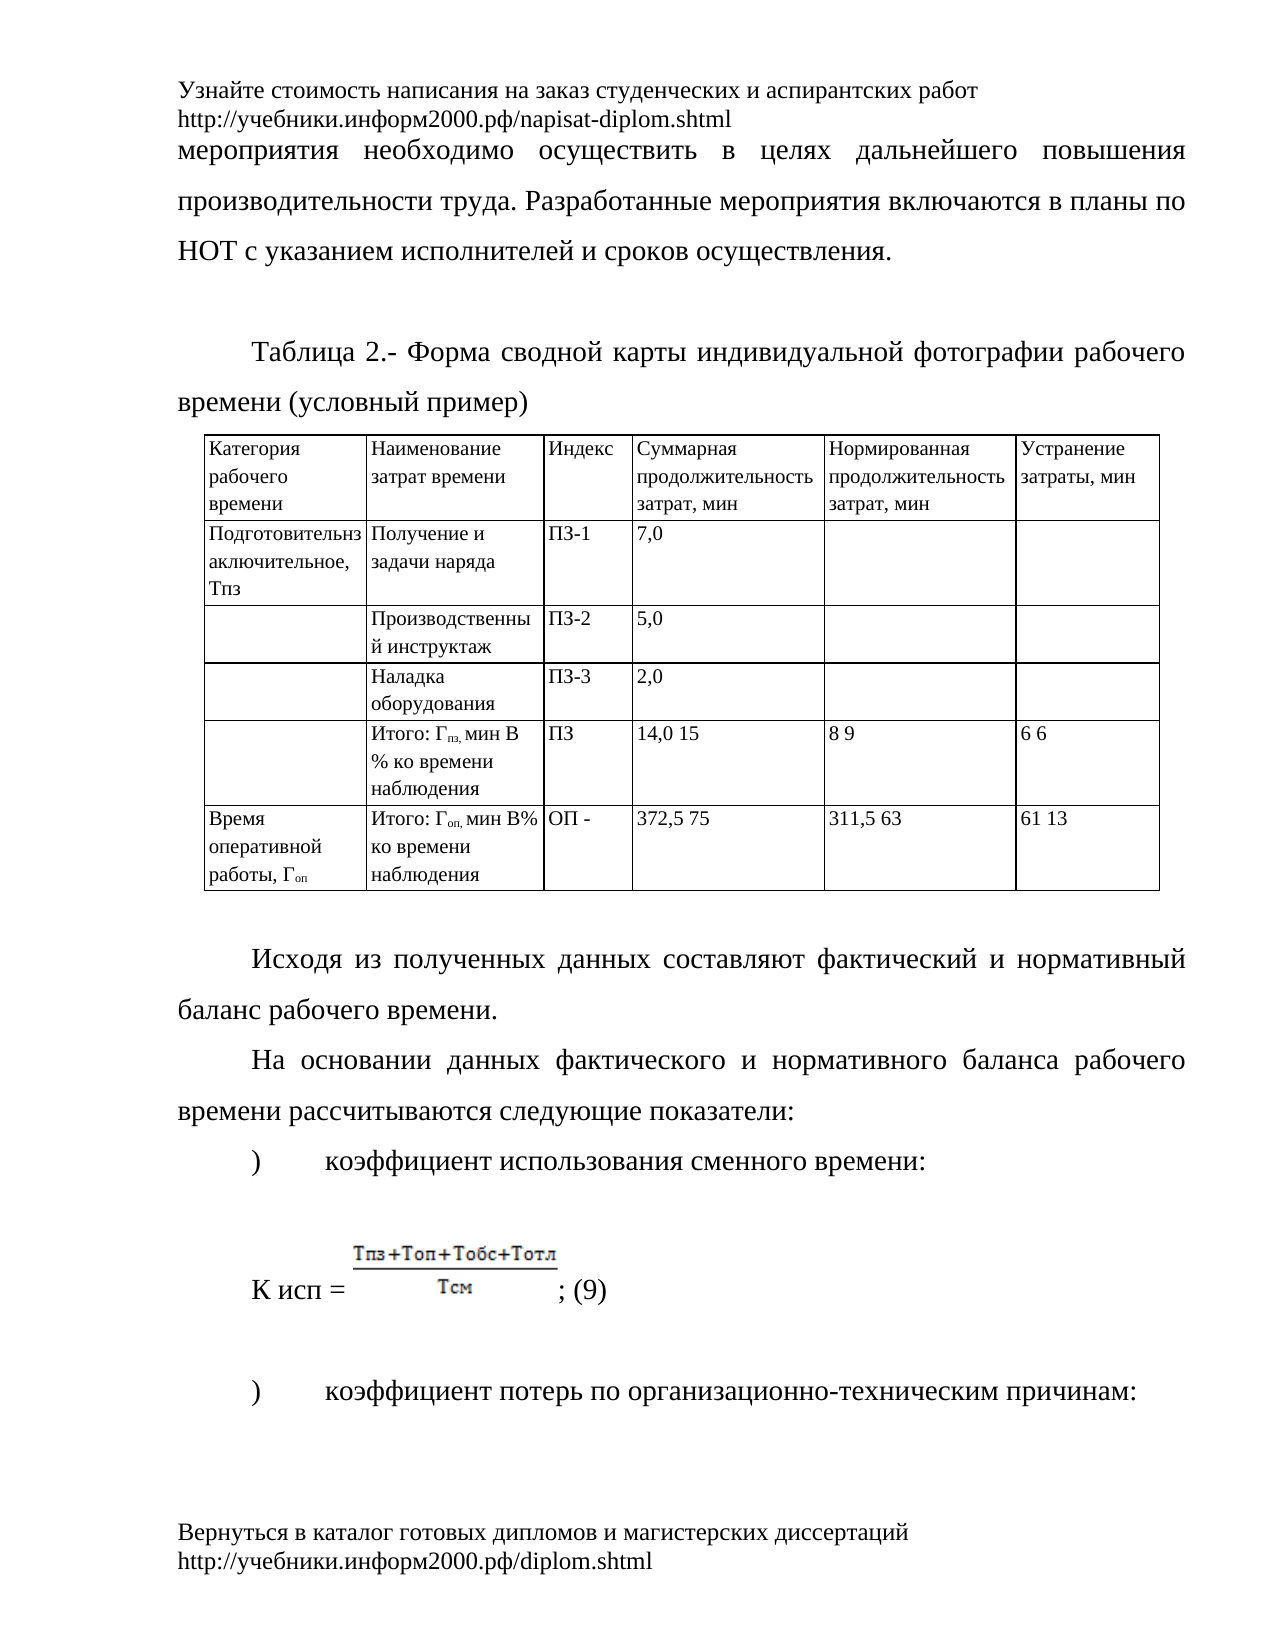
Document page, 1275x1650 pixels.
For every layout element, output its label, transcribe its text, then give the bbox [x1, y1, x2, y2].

text К исп = ; (9) [177, 1243, 1186, 1306]
table_header Индекс [545, 436, 632, 519]
table_cell 61 13 [1017, 806, 1159, 890]
table_cell Получение и задачи наряда [367, 521, 543, 604]
table_cell [205, 606, 366, 662]
table_cell 372,5 75 [633, 806, 824, 890]
table_cell 311,5 63 [825, 806, 1015, 890]
table_cell [1017, 664, 1159, 719]
picture [353, 1243, 558, 1300]
table_cell 14,0 15 [633, 721, 824, 805]
table_cell [825, 664, 1015, 719]
table_header Наименование затрат времени [367, 436, 543, 519]
table_cell [825, 606, 1015, 662]
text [177, 132, 1186, 267]
table_cell Производственный инструктаж [367, 606, 543, 662]
table_cell Подготовительнзаключительное, Тпз [205, 521, 366, 604]
table_cell Наладка оборудования [367, 664, 543, 719]
text На основании данных фактического и нормативного баланса рабочего времени рассчитываются следующие показатели: [177, 1042, 1186, 1126]
table_cell ПЗ [545, 721, 632, 805]
table_cell [205, 664, 366, 719]
table_header Нормированная продолжительность затрат, мин [825, 436, 1015, 519]
table_cell 8 9 [825, 721, 1015, 805]
table_cell ПЗ-1 [545, 521, 632, 604]
table_header Устранение затраты, мин [1017, 436, 1159, 519]
table_cell 6 6 [1017, 721, 1159, 805]
table_cell [205, 721, 366, 805]
table_cell [1017, 606, 1159, 662]
table_cell ОП - [545, 806, 632, 890]
table_cell 2,0 [633, 664, 824, 719]
text Исходя из полученных данных составляют фактический и нормативный баланс рабочего времени. [177, 942, 1186, 1026]
table_cell 7,0 [633, 521, 824, 604]
table_cell Время оперативной работы, Гоп [205, 806, 366, 890]
table_cell Итого: Гоп, мин В% ко времени наблюдения [367, 806, 543, 890]
text ) коэффициент потерь по организационно-техническим причинам: [177, 1373, 1186, 1407]
text Таблица 2.- Форма сводной карты индивидуальной фотографии рабочего времени (условный пример) [177, 334, 1186, 418]
table_cell ПЗ-3 [545, 664, 632, 719]
table_cell [825, 521, 1015, 604]
table_cell 5,0 [633, 606, 824, 662]
table_cell Итого: Гпз, мин В % ко времени наблюдения [367, 721, 543, 805]
table_header Суммарная продолжительность затрат, мин [633, 436, 824, 519]
table_cell ПЗ-2 [545, 606, 632, 662]
table_cell [1017, 521, 1159, 604]
text ) коэффициент использования сменного времени: [177, 1143, 1186, 1176]
table_header Категория рабочего времени [205, 436, 366, 519]
